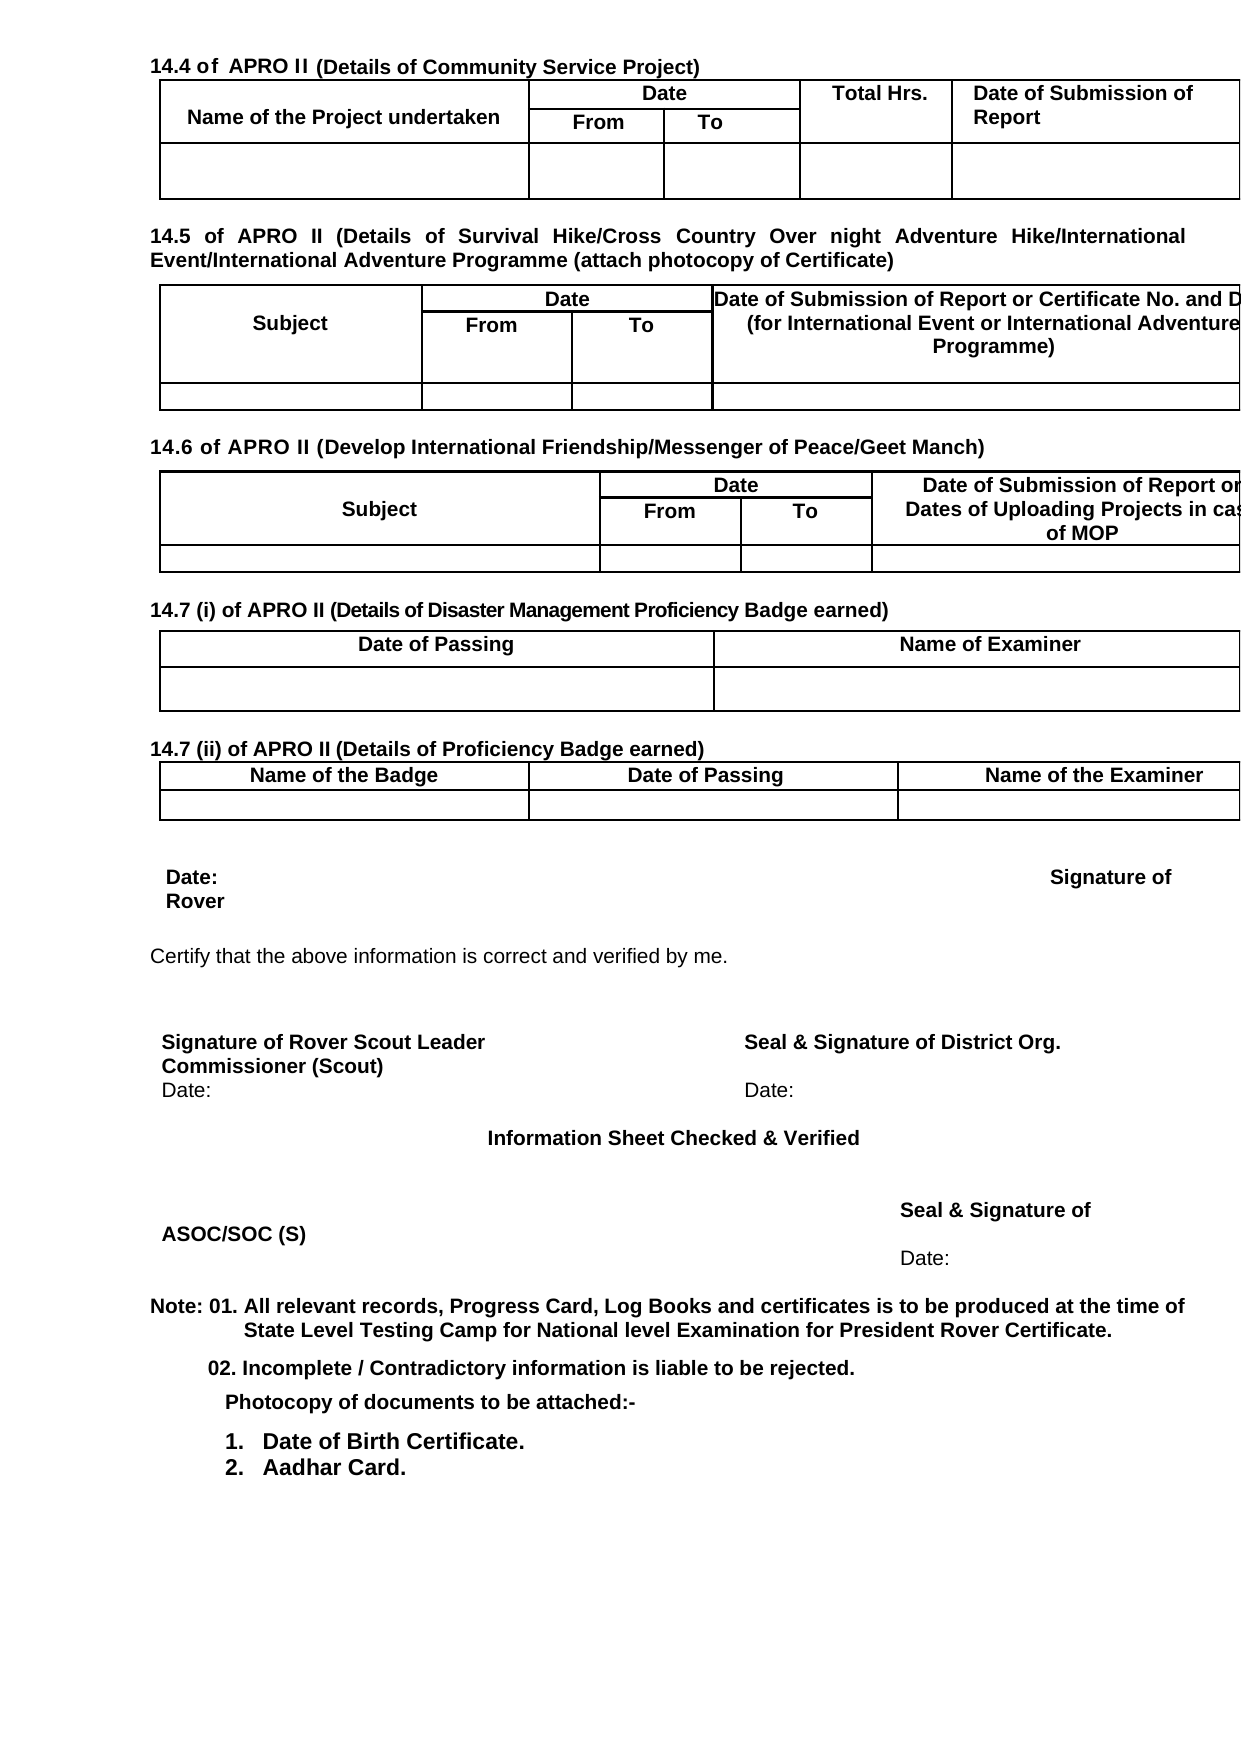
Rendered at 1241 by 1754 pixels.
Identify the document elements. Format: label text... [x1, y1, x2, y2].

table_cell [801, 144, 951, 198]
table_cell To [573, 313, 711, 382]
text 14.5 of APRO II (Details of Survival Hike/Cross Country Over night Adventure Hike/International Event/International Adventure Programme (attach photocopy of Certificate) [150, 224, 1186, 272]
table_header Date of Passing [530, 763, 897, 789]
table_cell [161, 546, 599, 571]
text Certify that the above information is correct and verified by me. [150, 944, 1186, 968]
text 14.7 (i) of APRO II (Details of Disaster Management Proficiency Badge earned) [150, 597, 1186, 622]
text Photocopy of documents to be attached:- [150, 1390, 1186, 1414]
table_cell [161, 144, 528, 198]
table_header Subject [161, 473, 599, 544]
table_cell From [601, 499, 740, 544]
table_cell [665, 144, 799, 198]
table_cell [423, 384, 571, 408]
table_cell [873, 546, 1239, 571]
table_header Date of Submission of Report or Dates of Uploading Projects in case of MOP [873, 473, 1239, 544]
table_cell To [665, 110, 799, 142]
table_cell [742, 546, 871, 571]
table_cell [161, 668, 713, 710]
text Date: [161, 1246, 1186, 1270]
table_cell From [530, 110, 663, 142]
list Aadhar Card. [225, 1454, 1186, 1481]
text 02. Incomplete / Contradictory information is liable to be rejected. [150, 1356, 1186, 1380]
list Date of Birth Certificate. [225, 1428, 1186, 1454]
table_cell [161, 384, 421, 408]
text 14.6 of APRO II (Develop International Friendship/Messenger of Peace/Geet Manch) [150, 434, 1186, 458]
table_header Date of Submission of Report or Certificate No. and Date (for International Event or International Adventure Programme) [714, 286, 1239, 382]
text Note: 01. All relevant records, Progress Card, Log Books and certificates is to be produced at the time of State Level Testing Camp for National level Examination for President Rover Certificate. [150, 1294, 1186, 1342]
table_cell [573, 384, 711, 408]
table_header Name of the Examiner [899, 763, 1239, 789]
table_cell To [742, 499, 871, 544]
table_cell [530, 791, 897, 819]
text Date: Signature of Rover [166, 864, 1186, 912]
text Information Sheet Checked & Verified [161, 1126, 1186, 1150]
table_header Total Hrs. [801, 81, 951, 142]
table_cell From [423, 313, 571, 382]
text 14.4 of APRO II (Details of Community Service Project) [150, 54, 1186, 79]
table_header Name of the Project undertaken [161, 81, 528, 142]
table_cell [601, 546, 740, 571]
table_header Name of the Badge [161, 763, 528, 789]
text Seal & Signature of ASOC/SOC (S) [161, 1198, 1186, 1246]
table_header Date [601, 473, 871, 496]
text Date: Date: [161, 1078, 1186, 1102]
table_header Subject [161, 286, 421, 382]
table_header Date of Submission of Report [953, 81, 1239, 142]
text Signature of Rover Scout Leader Seal & Signature of District Org. Commissioner (Scout) [161, 1030, 1206, 1078]
table_header Date [423, 286, 711, 310]
table_cell [530, 144, 663, 198]
table_cell [953, 144, 1239, 198]
table_cell [715, 668, 1239, 710]
table_header Date of Passing [161, 632, 713, 666]
text 14.7 (ii) of APRO II (Details of Proficiency Badge earned) [150, 736, 1186, 761]
table_cell [714, 384, 1239, 408]
table_cell [161, 791, 528, 819]
table_header Date [530, 81, 799, 108]
table_header Name of Examiner [715, 632, 1239, 666]
table_cell [899, 791, 1239, 819]
